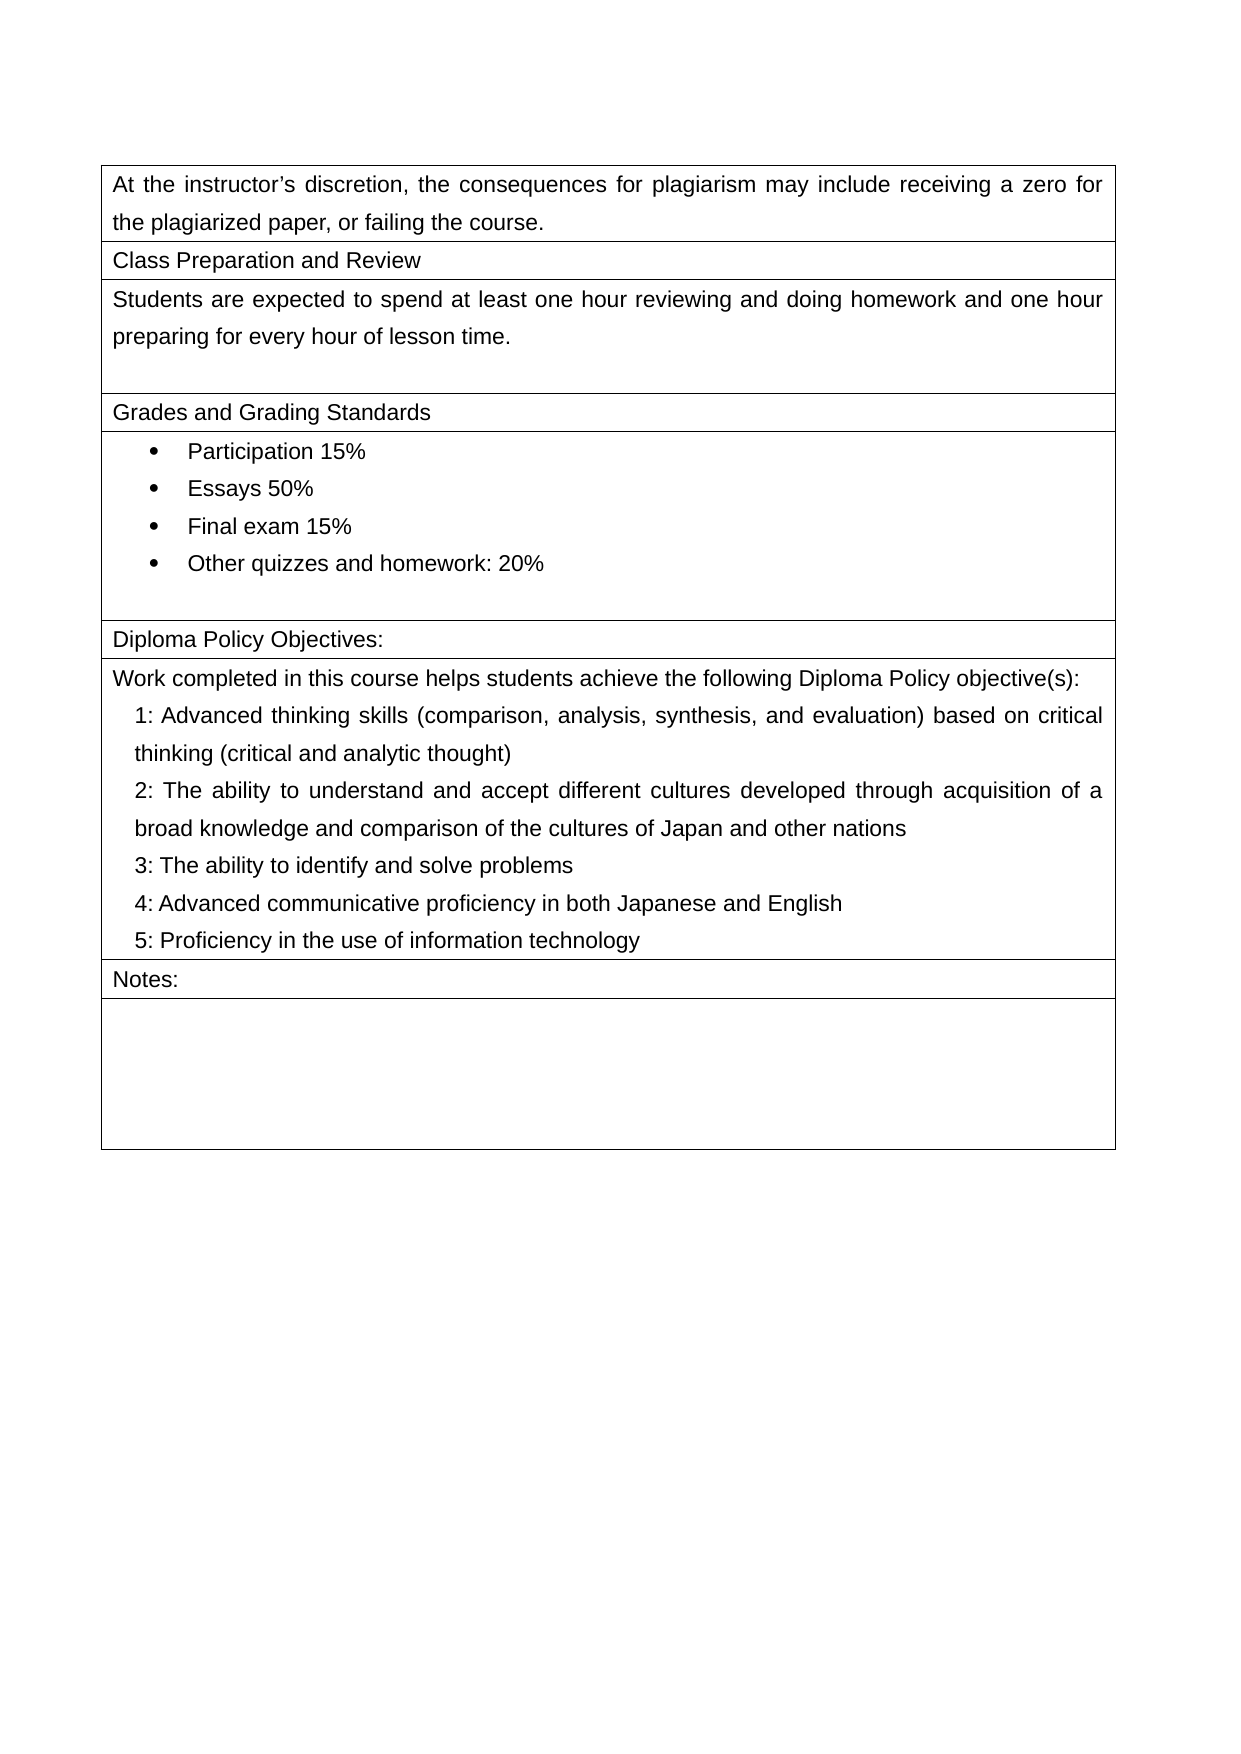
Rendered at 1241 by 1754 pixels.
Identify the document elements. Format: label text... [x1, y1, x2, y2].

table_cell Work completed in this course helps students achieve the following Diploma Policy objective(s): 1: Advanced thinking skills (comparison, analysis, synthesis, and evaluation) based on critical thinking (critical and analytic thought) 2: The ability to understand and accept different cultures developed through acquisition of a broad knowledge and comparison of the cultures of Japan and other nations 3: The ability to identify and solve problems 4: Advanced communicative proficiency in both Japanese and English 5: Proficiency in the use of information technology [102, 659, 1115, 959]
table_cell Grades and Grading Standards [102, 394, 1115, 431]
table_cell Notes: [102, 960, 1115, 998]
table_cell [102, 999, 1115, 1149]
table_cell Class Preparation and Review [102, 242, 1115, 279]
table_cell Students are expected to spend at least one hour reviewing and doing homework and one hour preparing for every hour of lesson time. [102, 280, 1115, 393]
table_cell Diploma Policy Objectives: [102, 621, 1115, 658]
table_cell Participation 15% Essays 50% Final exam 15% Other quizzes and homework: 20% [102, 432, 1115, 620]
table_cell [102, 166, 1115, 241]
